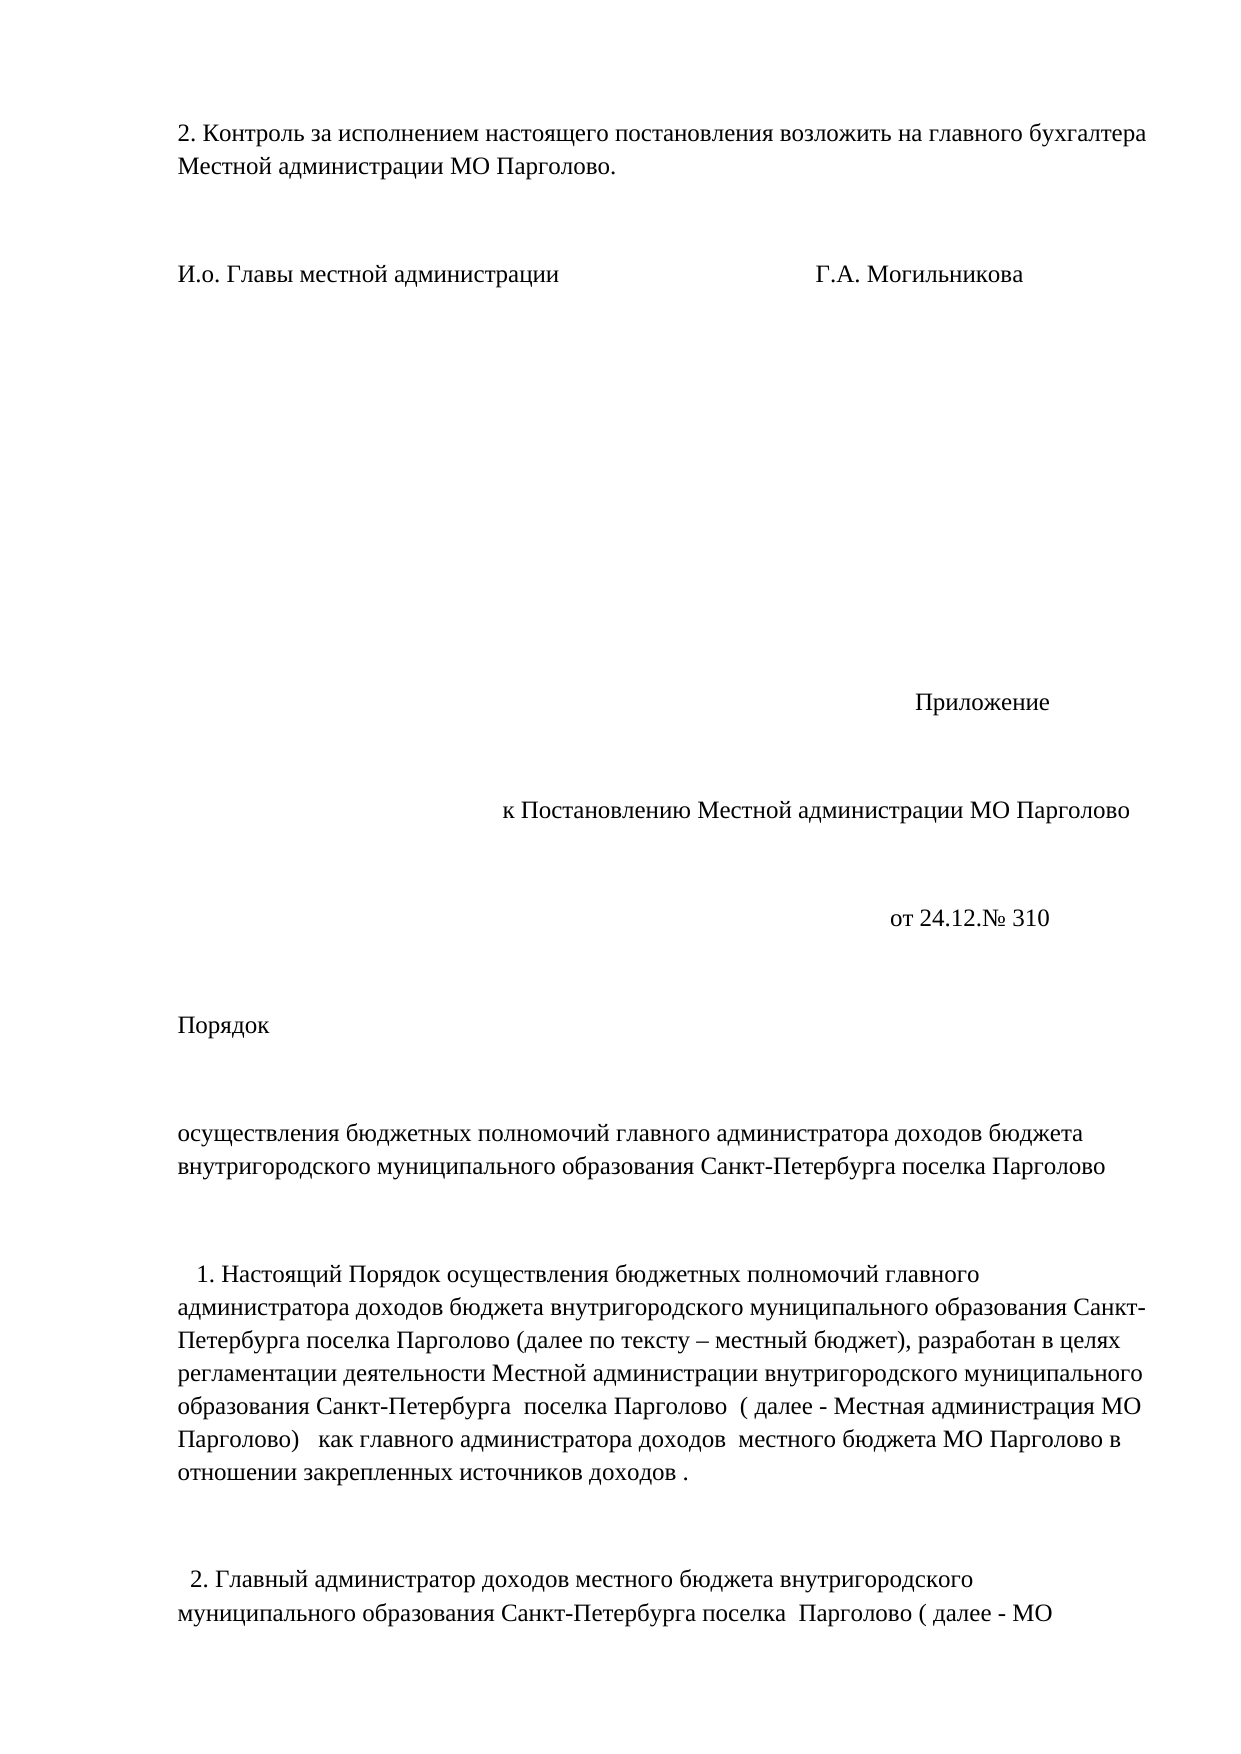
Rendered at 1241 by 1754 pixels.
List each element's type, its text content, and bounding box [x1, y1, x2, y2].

text Приложение [177, 687, 1152, 716]
text к Постановлению Местной администрации МО Парголово [177, 795, 1152, 824]
text от 24.12.№ 310 [177, 903, 1152, 931]
text И.о. Главы местной администрации Г.А. Могильникова [177, 259, 1152, 288]
text Порядок [177, 1010, 1152, 1039]
text 1. Настоящий Порядок осуществления бюджетных полномочий главного администратора доходов бюджета внутригородского муниципального образования Санкт-Петербурга поселка Парголово (далее по тексту – местный бюджет), разработан в целях регламентации деятельности Местной администрации внутригородского муниципального образования Санкт-Петербурга поселка Парголово ( далее - Местная администрация МО Парголово) как главного администратора доходов местного бюджета МО Парголово в отношении закрепленных источников доходов . [177, 1259, 1152, 1486]
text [177, 1564, 1152, 1626]
text 2. Контроль за исполнением настоящего постановления возложить на главного бухгалтера Местной администрации МО Парголово. [177, 118, 1152, 180]
text осуществления бюджетных полномочий главного администратора доходов бюджета внутригородского муниципального образования Санкт-Петербурга поселка Парголово [177, 1118, 1152, 1180]
